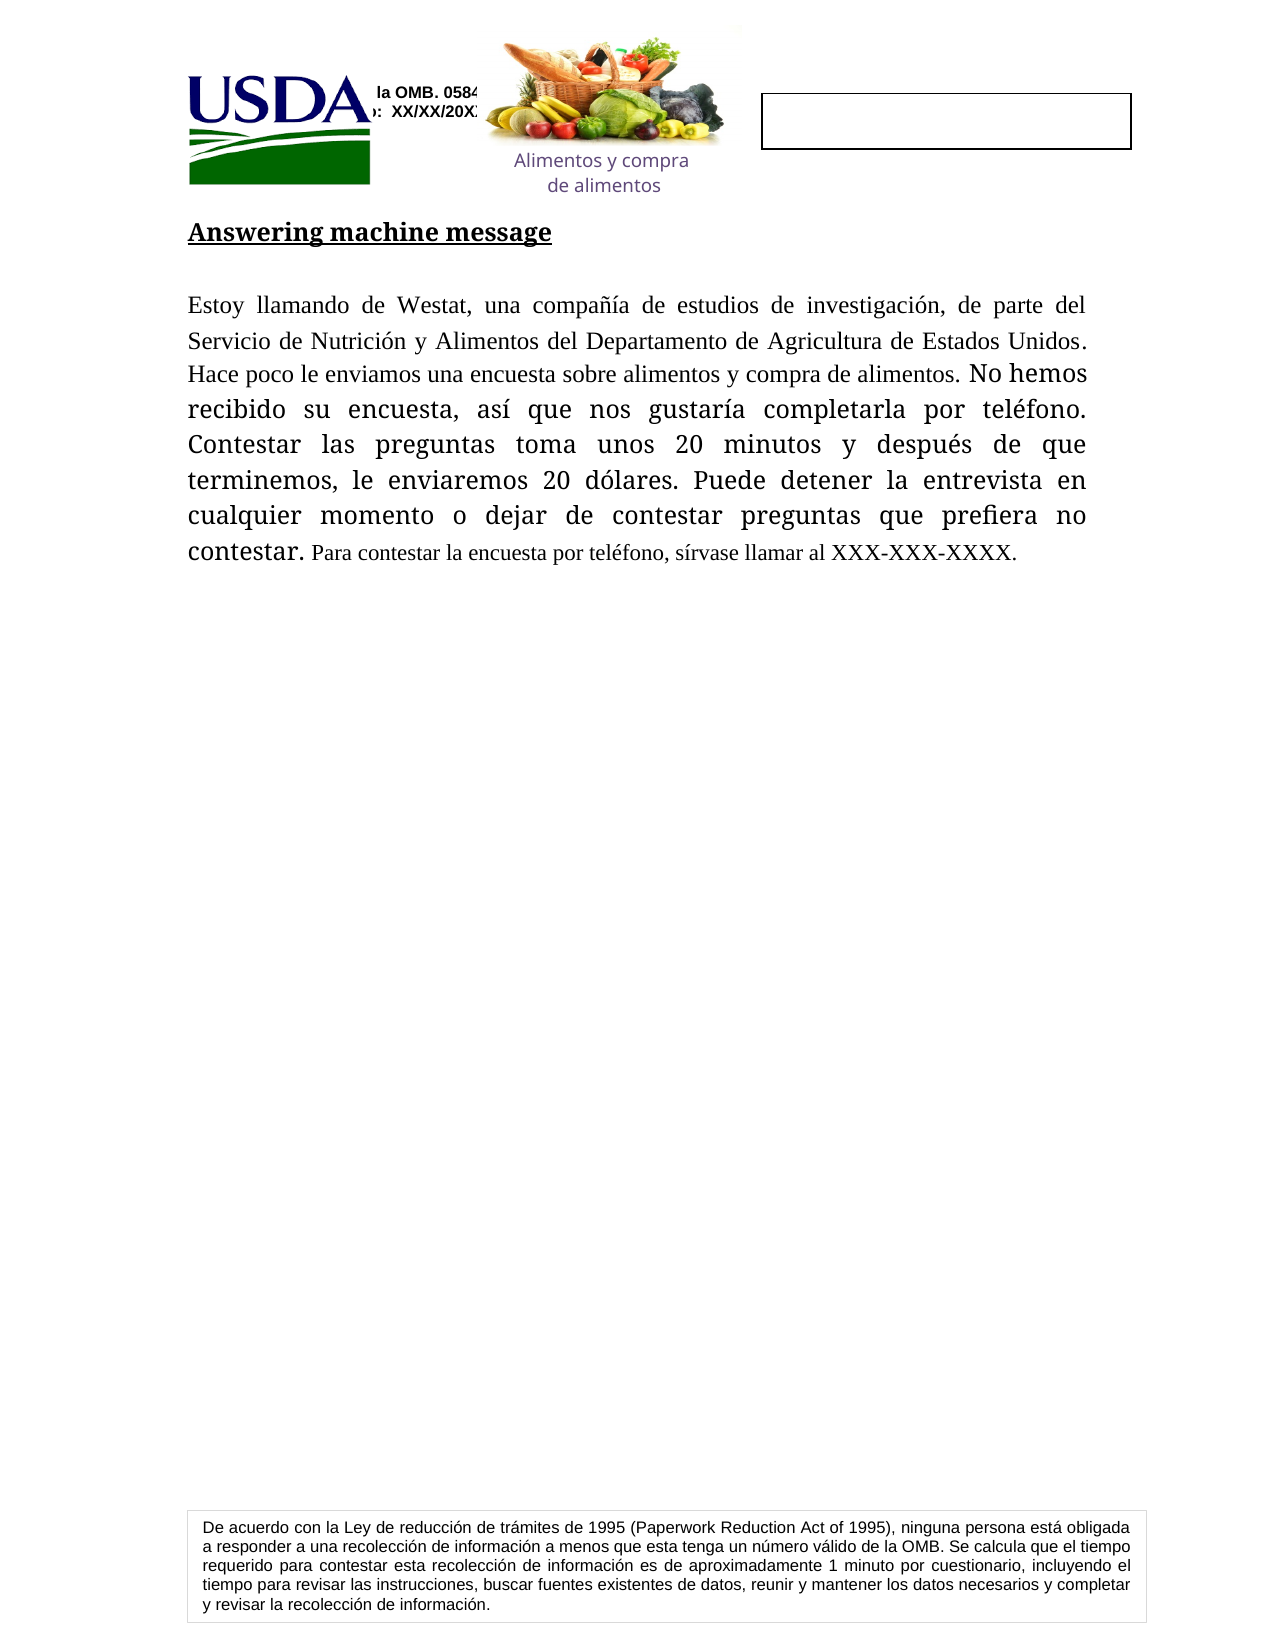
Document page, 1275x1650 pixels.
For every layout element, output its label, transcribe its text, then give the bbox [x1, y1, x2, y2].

picture [477, 25, 742, 145]
picture [187, 75, 374, 185]
text Estoy llamando de Westat, una compañía de estudios de investigación, de parte del Servicio de Nutrición y Alimentos del Departamento de Agricultura de Estados Unidos. Hace poco le enviamos una encuesta sobre alimentos y compra de alimentos. No hemos recibido su encuesta, así que nos gustaría completarla por teléfono. Contestar las preguntas toma unos 20 minutos y después de que terminemos, le enviaremos 20 dólares. Puede detener la entrevista en cualquier momento o dejar de contestar preguntas que prefiera no contestar. Para contestar la encuesta por teléfono, sírvase llamar al XXX-XXX-XXXX. [187, 284, 1087, 567]
text Answering machine message [187, 213, 1087, 248]
